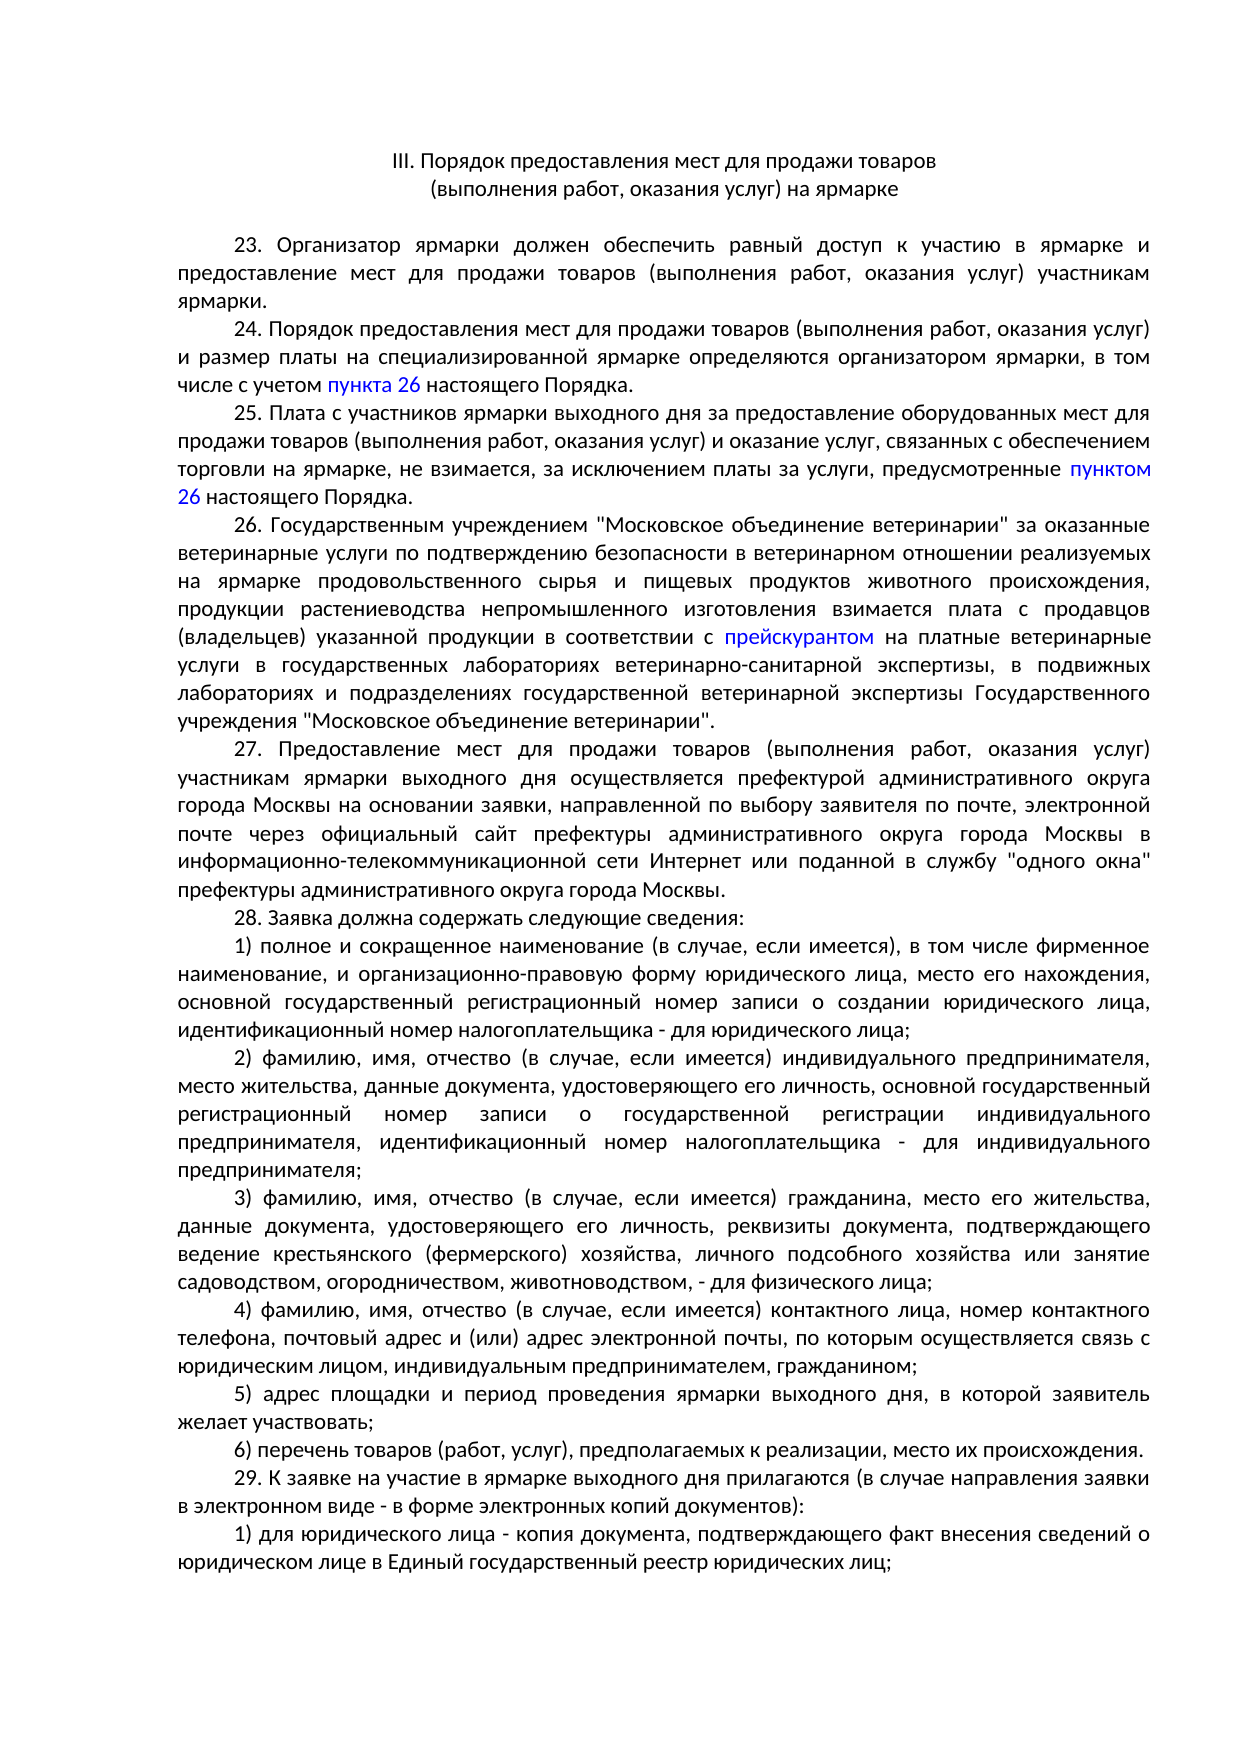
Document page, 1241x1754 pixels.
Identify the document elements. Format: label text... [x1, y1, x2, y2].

text 4) фамилию, имя, отчество (в случае, если имеется) контактного лица, номер контактного телефона, почтовый адрес и (или) адрес электронной почты, по которым осуществляется связь с юридическим лицом, индивидуальным предпринимателем, гражданином; [177, 1295, 1152, 1379]
text 1) для юридического лица - копия документа, подтверждающего факт внесения сведений о юридическом лице в Единый государственный реестр юридических лиц; [177, 1519, 1152, 1575]
text 29. К заявке на участие в ярмарке выходного дня прилагаются (в случае направления заявки в электронном виде - в форме электронных копий документов): [177, 1463, 1152, 1519]
text 28. Заявка должна содержать следующие сведения: [177, 903, 1152, 931]
text 26. Государственным учреждением "Московское объединение ветеринарии" за оказанные ветеринарные услуги по подтверждению безопасности в ветеринарном отношении реализуемых на ярмарке продовольственного сырья и пищевых продуктов животного происхождения, продукции растениеводства непромышленного изготовления взимается плата с продавцов (владельцев) указанной продукции в соответствии с прейскурантом на платные ветеринарные услуги в государственных лабораториях ветеринарно-санитарной экспертизы, в подвижных лабораториях и подразделениях государственной ветеринарной экспертизы Государственного учреждения "Московское объединение ветеринарии". [177, 510, 1152, 734]
text 6) перечень товаров (работ, услуг), предполагаемых к реализации, место их происхождения. [177, 1435, 1152, 1463]
text 5) адрес площадки и период проведения ярмарки выходного дня, в которой заявитель желает участвовать; [177, 1379, 1152, 1435]
text 27. Предоставление мест для продажи товаров (выполнения работ, оказания услуг) участникам ярмарки выходного дня осуществляется префектурой административного округа города Москвы на основании заявки, направленной по выбору заявителя по почте, электронной почте через официальный сайт префектуры административного округа города Москвы в информационно-телекоммуникационной сети Интернет или поданной в службу "одного окна" префектуры административного округа города Москвы. [177, 734, 1152, 903]
text 25. Плата с участников ярмарки выходного дня за предоставление оборудованных мест для продажи товаров (выполнения работ, оказания услуг) и оказание услуг, связанных с обеспечением торговли на ярмарке, не взимается, за исключением платы за услуги, предусмотренные пунктом 26 настоящего Порядка. [177, 398, 1152, 510]
text (выполнения работ, оказания услуг) на ярмарке [177, 174, 1152, 202]
text 2) фамилию, имя, отчество (в случае, если имеется) индивидуального предпринимателя, место жительства, данные документа, удостоверяющего его личность, основной государственный регистрационный номер записи о государственной регистрации индивидуального предпринимателя, идентификационный номер налогоплательщика - для индивидуального предпринимателя; [177, 1043, 1152, 1183]
text 23. Организатор ярмарки должен обеспечить равный доступ к участию в ярмарке и предоставление мест для продажи товаров (выполнения работ, оказания услуг) участникам ярмарки. [177, 230, 1152, 314]
text 1) полное и сокращенное наименование (в случае, если имеется), в том числе фирменное наименование, и организационно-правовую форму юридического лица, место его нахождения, основной государственный регистрационный номер записи о создании юридического лица, идентификационный номер налогоплательщика - для юридического лица; [177, 931, 1152, 1043]
text 3) фамилию, имя, отчество (в случае, если имеется) гражданина, место его жительства, данные документа, удостоверяющего его личность, реквизиты документа, подтверждающего ведение крестьянского (фермерского) хозяйства, личного подсобного хозяйства или занятие садоводством, огородничеством, животноводством, - для физического лица; [177, 1183, 1152, 1295]
text III. Порядок предоставления мест для продажи товаров [177, 146, 1152, 174]
text 24. Порядок предоставления мест для продажи товаров (выполнения работ, оказания услуг) и размер платы на специализированной ярмарке определяются организатором ярмарки, в том числе с учетом пункта 26 настоящего Порядка. [177, 314, 1152, 398]
